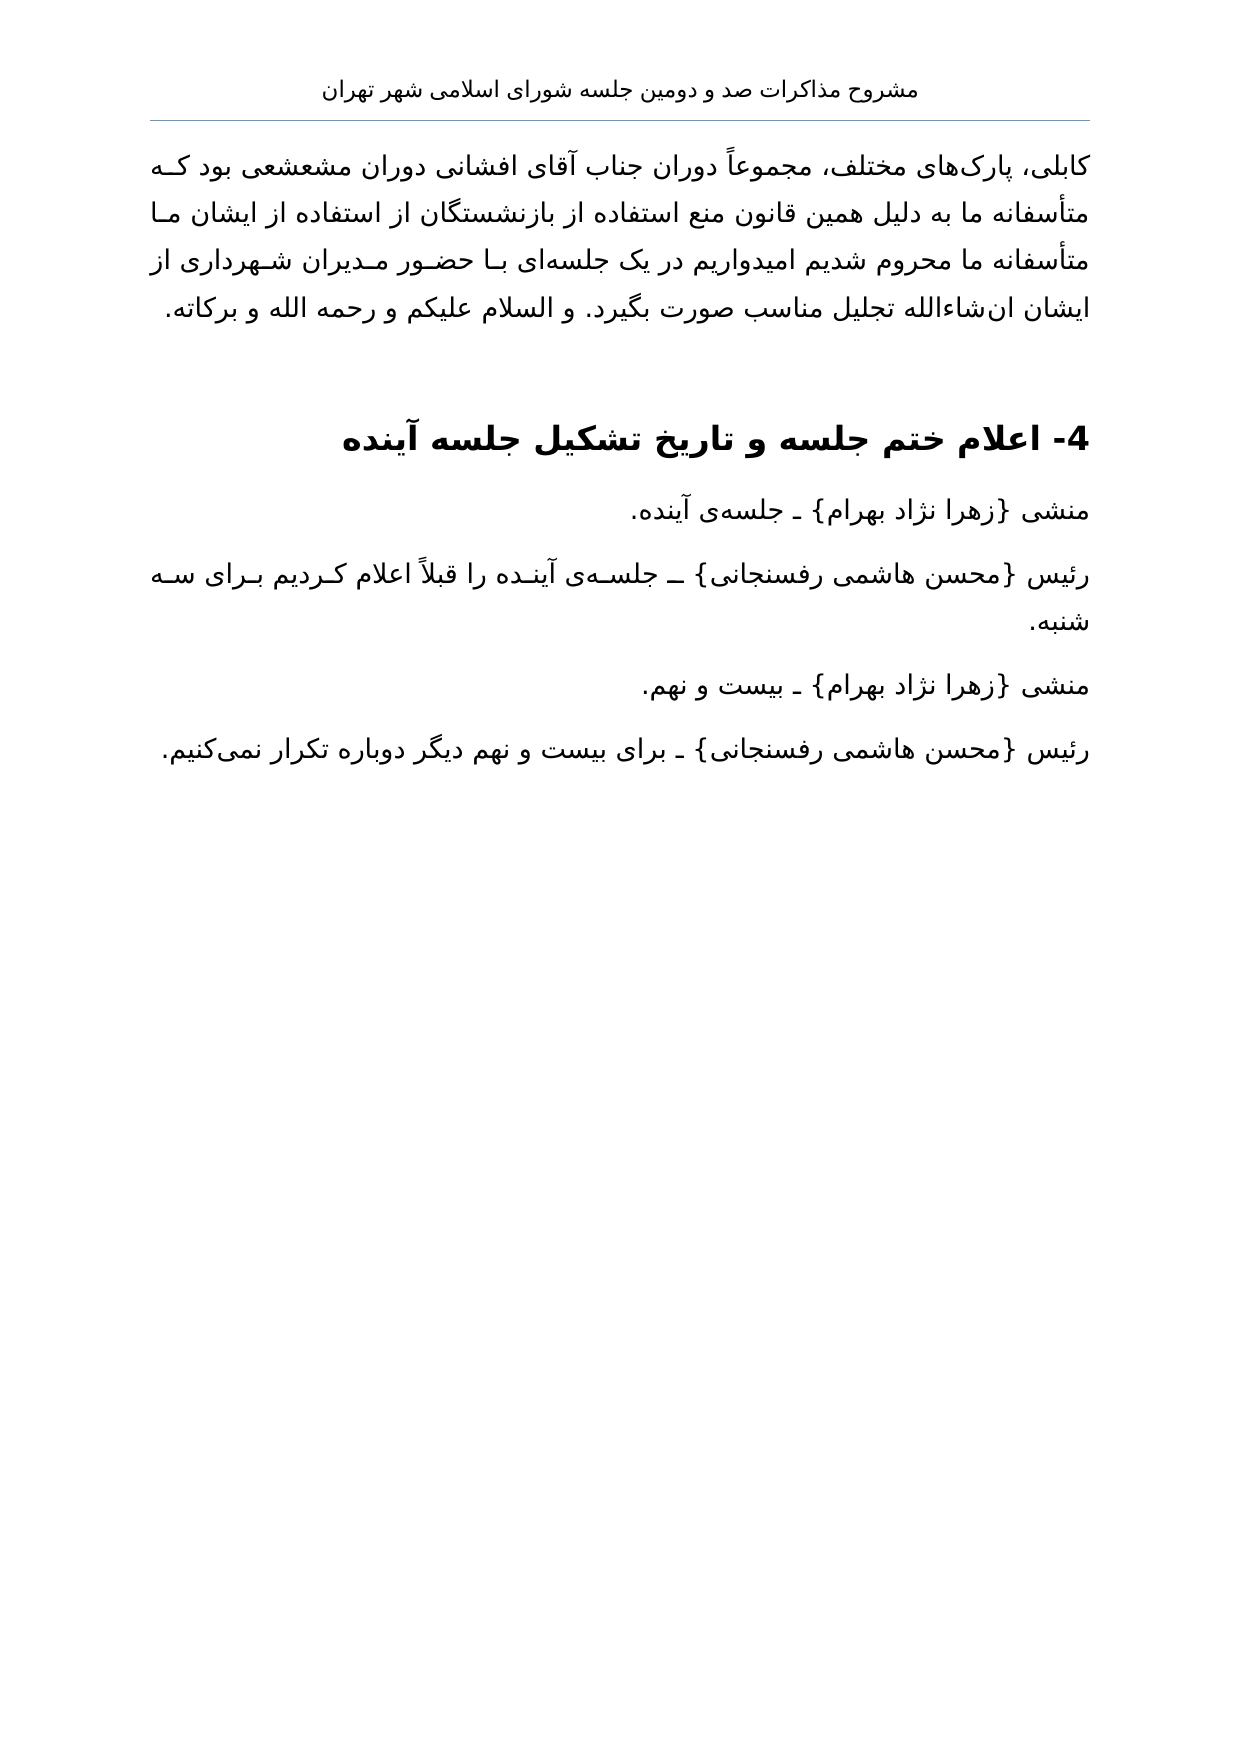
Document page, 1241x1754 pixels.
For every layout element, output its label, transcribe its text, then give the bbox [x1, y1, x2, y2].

text رئیس {محسن هاشمی رفسنجانی} ـ برای بیست و نهم دیگر دوباره تکرار نمی‌کنیم. [150, 733, 1090, 765]
text رئیس {محسن هاشمی رفسنجانی} ـ جلسه‌ی آینده را قبلاً اعلام کردیم برای سه شنبه. [150, 558, 1090, 637]
text منشی {زهرا نژاد بهرام} ـ بیست و نهم. [150, 669, 1090, 701]
text منشی {زهرا نژاد بهرام} ـ جلسه‌ی آینده. [150, 494, 1090, 526]
text 4- اعلام ختم جلسه و تاریخ تشکیل جلسه آینده [150, 419, 1090, 458]
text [150, 150, 1090, 323]
